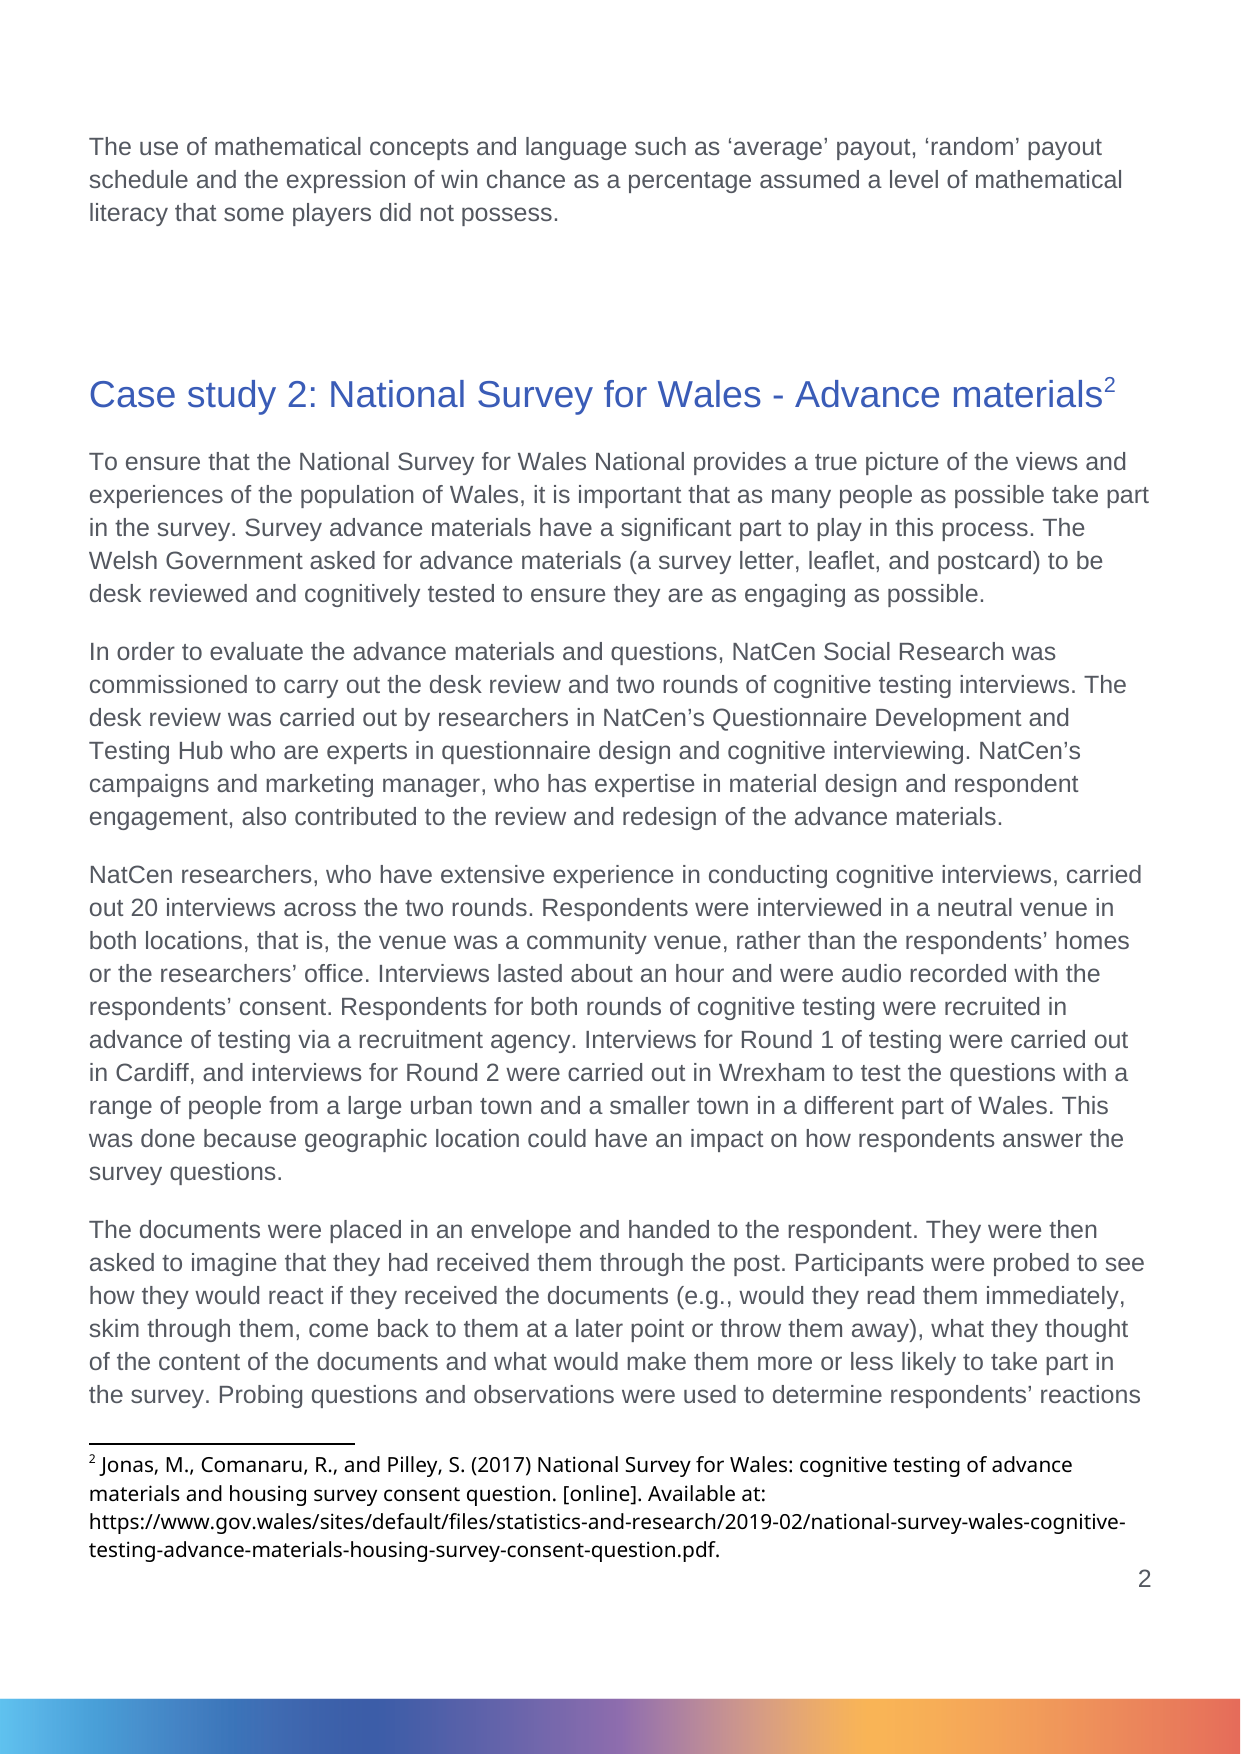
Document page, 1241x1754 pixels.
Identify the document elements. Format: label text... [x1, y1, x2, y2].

picture [0, 14, 1241, 1754]
subtitle Case study 2: National Survey for Wales - Advance materials [89, 372, 1152, 415]
text In order to evaluate the advance materials and questions, NatCen Social Research was commissioned to carry out the desk review and two rounds of cognitive testing interviews. The desk review was carried out by researchers in NatCen’s Questionnaire Development and Testing Hub who are experts in questionnaire design and cognitive interviewing. NatCen’s campaigns and marketing manager, who has expertise in material design and respondent engagement, also contributed to the review and redesign of the advance materials. [89, 637, 1152, 831]
text The use of mathematical concepts and language such as ‘average’ payout, ‘random’ payout schedule and the expression of win chance as a percentage assumed a level of mathematical literacy that some players did not possess. [89, 132, 1152, 227]
text NatCen researchers, who have extensive experience in conducting cognitive interviews, carried out 20 interviews across the two rounds. Respondents were interviewed in a neutral venue in both locations, that is, the venue was a community venue, rather than the respondents’ homes or the researchers’ office. Interviews lasted about an hour and were audio recorded with the respondents’ consent. Respondents for both rounds of cognitive testing were recruited in advance of testing via a recruitment agency. Interviews for Round 1 of testing were carried out in Cardiff, and interviews for Round 2 were carried out in Wrexham to test the questions with a range of people from a large urban town and a smaller town in a different part of Wales. This was done because geographic location could have an impact on how respondents answer the survey questions. [89, 860, 1152, 1186]
text To ensure that the National Survey for Wales National provides a true picture of the views and experiences of the population of Wales, it is important that as many people as possible take part in the survey. Survey advance materials have a significant part to play in this process. The Welsh Government asked for advance materials (a survey letter, leaflet, and postcard) to be desk reviewed and cognitively tested to ensure they are as engaging as possible. [89, 447, 1152, 607]
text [89, 1215, 1152, 1409]
